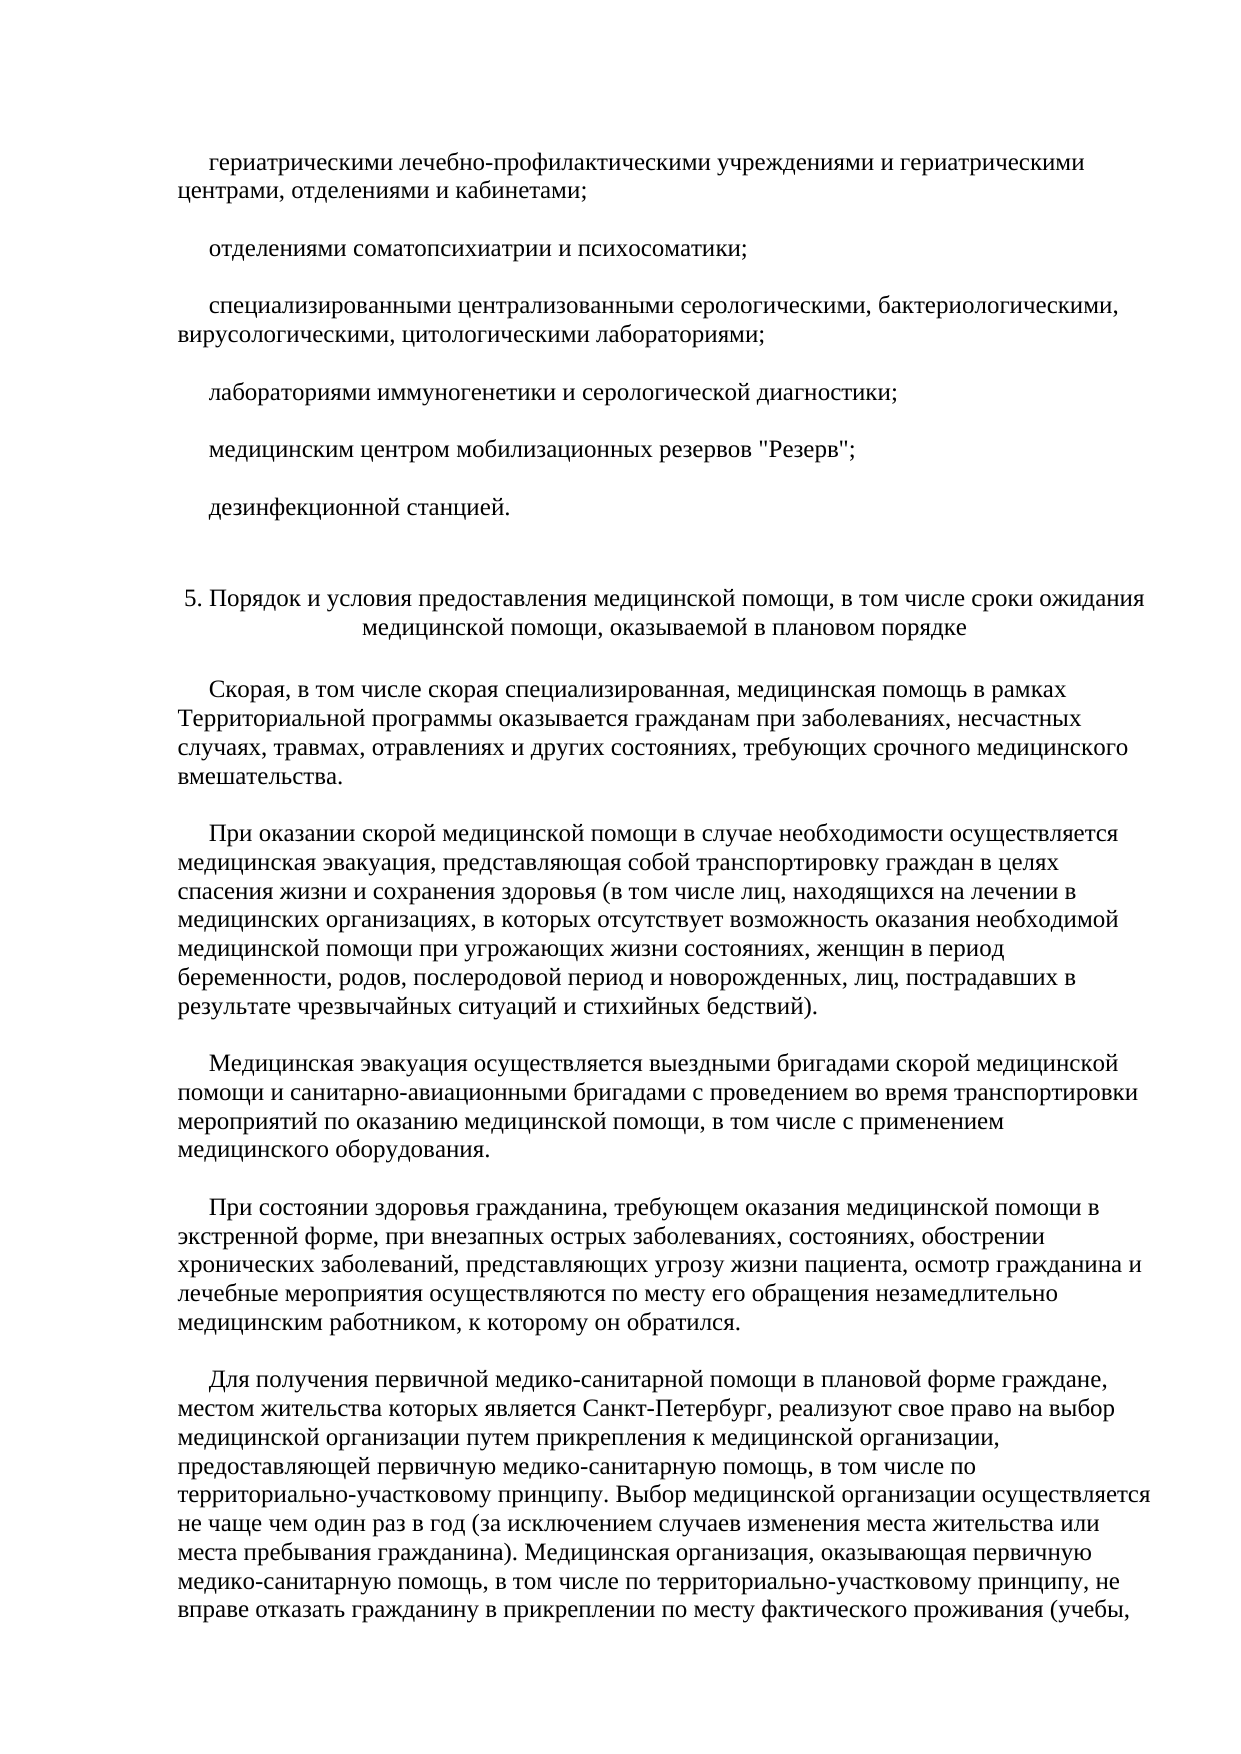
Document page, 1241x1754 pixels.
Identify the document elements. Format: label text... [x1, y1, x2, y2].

text 5. Порядок и условия предоставления медицинской помощи, в том числе сроки ожидания медицинской помощи, оказываемой в плановом порядке [177, 583, 1152, 641]
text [177, 646, 1152, 1623]
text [177, 118, 1152, 578]
